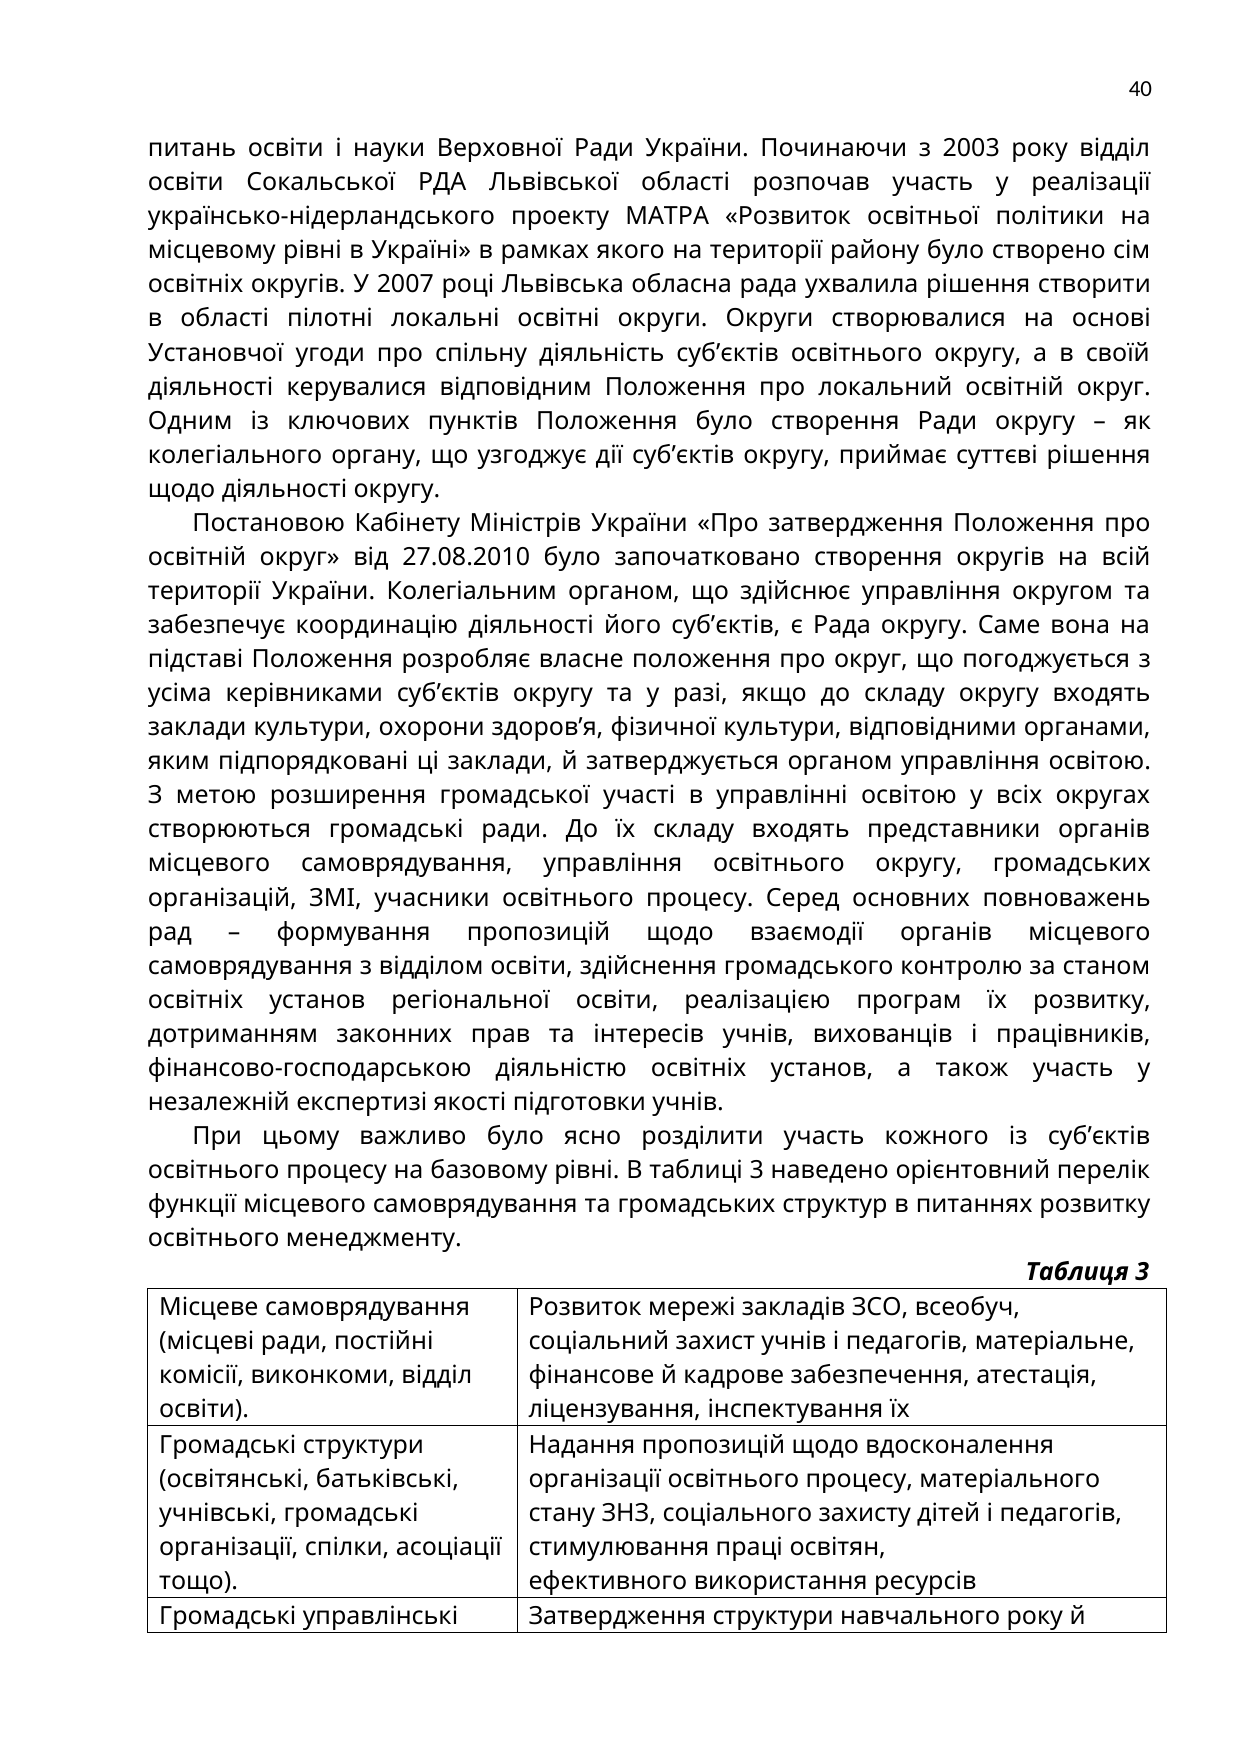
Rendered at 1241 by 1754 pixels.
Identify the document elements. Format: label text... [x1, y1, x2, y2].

text При цьому важливо було ясно розділити участь кожного із суб’єктів освітнього процесу на базовому рівні. В таблиці 3 наведено орієнтовний перелік функції місцевого самоврядування та громадських структур в питаннях розвитку освітнього менеджменту. [148, 1118, 1152, 1254]
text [148, 130, 1152, 504]
table_header Розвиток мережі закладів ЗСО, всеобуч, соціальний захист учнів і педагогів, матеріальне, фінансове й кадрове забезпечення, атестація, ліцензування, інспектування їх [518, 1289, 1166, 1425]
text Постановою Кабінету Міністрів України «Про затвердження Положення про освітній округ» від 27.08.2010 було започатковано створення округів на всій території України. Колегіальним органом, що здійснює управління округом та забезпечує координацію діяльності його суб’єктів, є Рада округу. Саме вона на підставі Положення розробляє власне положення про округ, що погоджується з усіма керівниками суб’єктів округу та у разі, якщо до складу округу входять заклади культури, охорони здоров’я, фізичної культури, відповідними органами, яким підпорядковані ці заклади, й затверджується органом управління освітою. З метою розширення громадської участі в управлінні освітою у всіх округах створюються громадські ради. До їх складу входять представники органів місцевого самоврядування, управління освітнього округу, громадських організацій, ЗМІ, учасники освітнього процесу. Серед основних повноважень рад – формування пропозицій щодо взаємодії органів місцевого самоврядування з відділом освіти, здійснення громадського контролю за станом освітніх установ регіональної освіти, реалізацією програм їх розвитку, дотриманням законних прав та інтересів учнів, вихованців і працівників, фінансово-господарською діяльністю освітніх установ, а також участь у незалежній експертизі якості підготовки учнів. [148, 504, 1152, 1118]
table_cell Надання пропозицій щодо вдосконалення організації освітнього процесу, матеріального стану ЗНЗ, соціального захисту дітей і педагогів, стимулювання праці освітян, ефективного використання ресурсів [518, 1426, 1166, 1597]
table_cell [148, 1598, 517, 1632]
table_cell Громадські структури (освітянські, батьківські, учнівські, громадські організації, спілки, асоціації тощо). [148, 1426, 517, 1597]
text Таблиця 3 [148, 1254, 1152, 1288]
table_header Місцеве самоврядування (місцеві ради, постійні комісії, виконкоми, відділ освіти). [148, 1289, 517, 1425]
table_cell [518, 1598, 1166, 1632]
